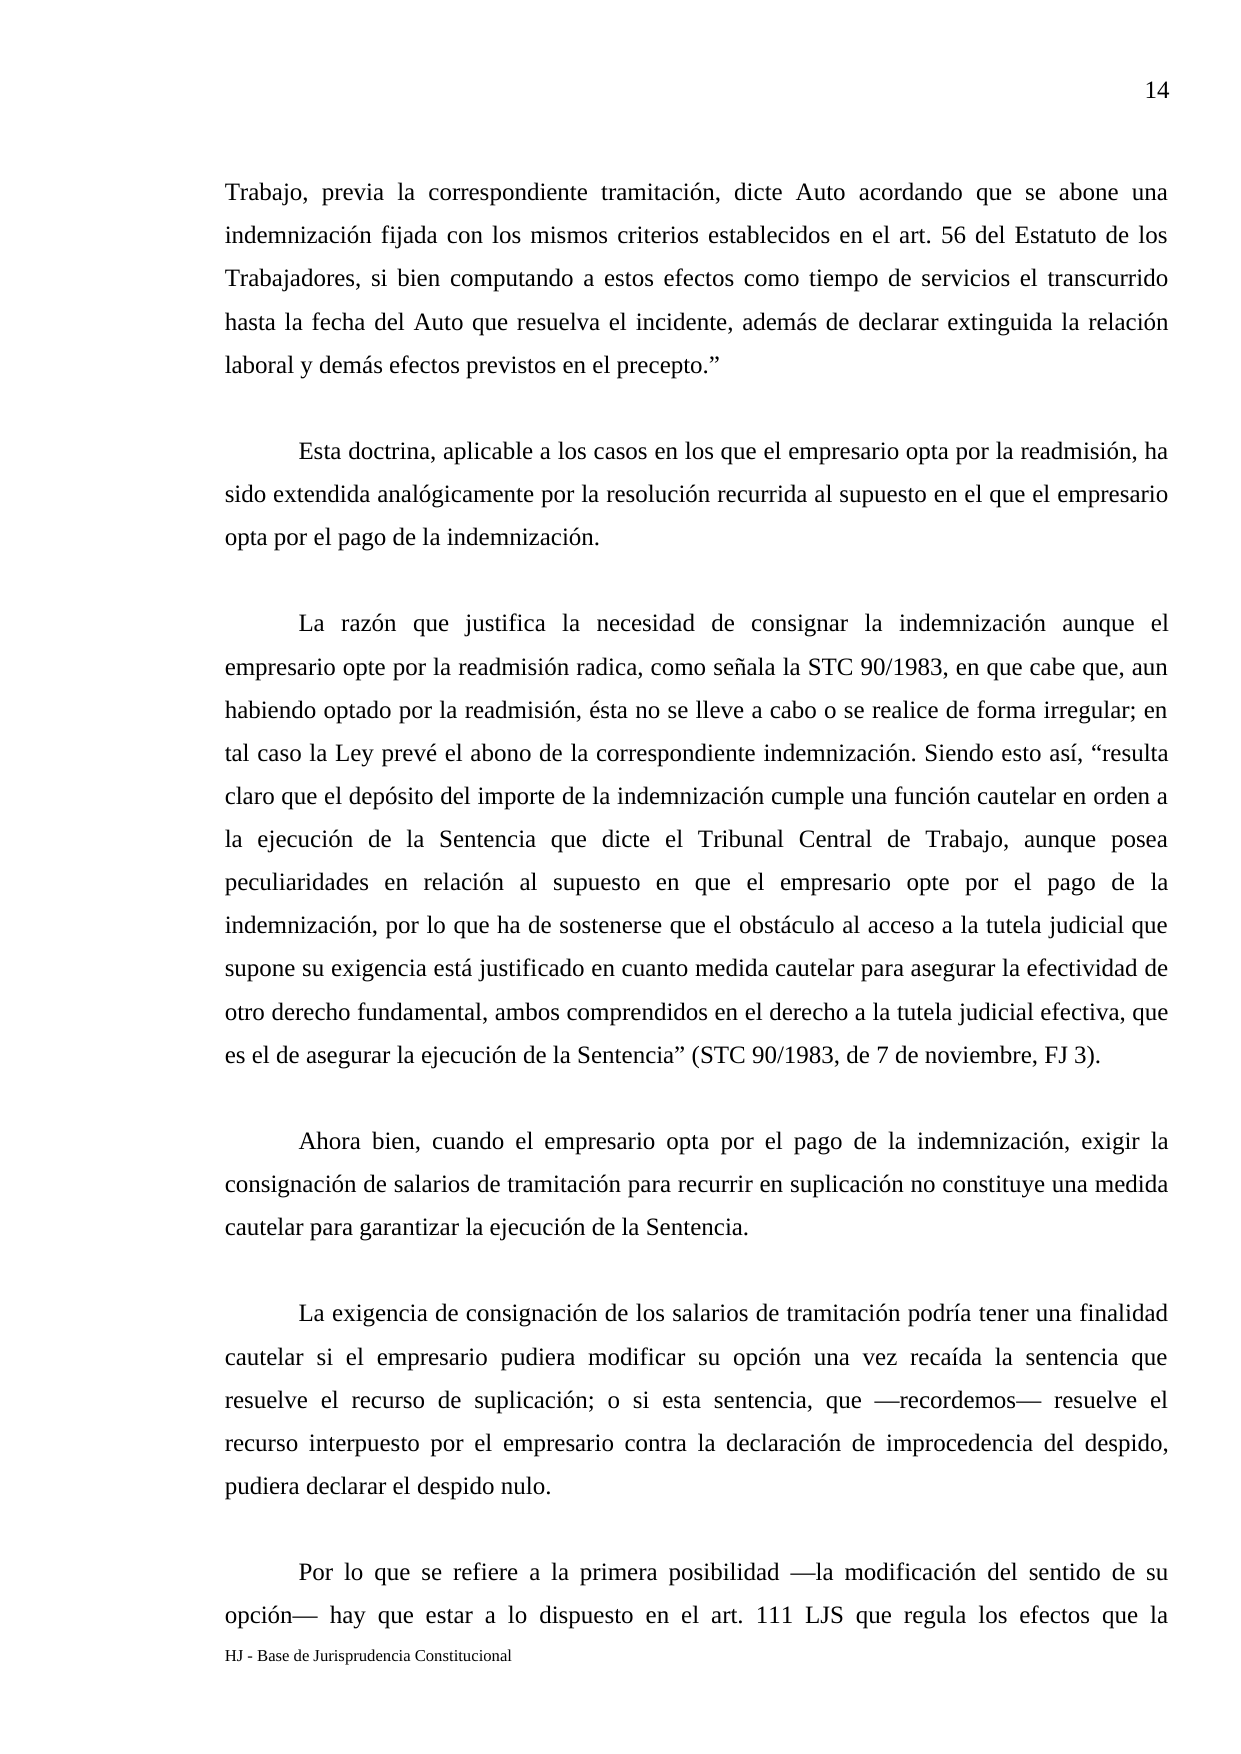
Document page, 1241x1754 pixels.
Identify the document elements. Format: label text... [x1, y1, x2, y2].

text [224, 1557, 1169, 1629]
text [224, 177, 1169, 378]
text Esta doctrina, aplicable a los casos en los que el empresario opta por la readmisión, ha sido extendida analógicamente por la resolución recurrida al supuesto en el que el empresario opta por el pago de la indemnización. [224, 436, 1169, 551]
text Ahora bien, cuando el empresario opta por el pago de la indemnización, exigir la consignación de salarios de tramitación para recurrir en suplicación no constituye una medida cautelar para garantizar la ejecución de la Sentencia. [224, 1126, 1169, 1241]
text La exigencia de consignación de los salarios de tramitación podría tener una finalidad cautelar si el empresario pudiera modificar su opción una vez recaída la sentencia que resuelve el recurso de suplicación; o si esta sentencia, que —recordemos— resuelve el recurso interpuesto por el empresario contra la declaración de improcedencia del despido, pudiera declarar el despido nulo. [224, 1298, 1169, 1500]
text La razón que justifica la necesidad de consignar la indemnización aunque el empresario opte por la readmisión radica, como señala la STC 90/1983, en que cabe que, aun habiendo optado por la readmisión, ésta no se lleve a cabo o se realice de forma irregular; en tal caso la Ley prevé el abono de la correspondiente indemnización. Siendo esto así, “resulta claro que el depósito del importe de la indemnización cumple una función cautelar en orden a la ejecución de la Sentencia que dicte el Tribunal Central de Trabajo, aunque posea peculiaridades en relación al supuesto en que el empresario opte por el pago de la indemnización, por lo que ha de sostenerse que el obstáculo al acceso a la tutela judicial que supone su exigencia está justificado en cuanto medida cautelar para asegurar la efectividad de otro derecho fundamental, ambos comprendidos en el derecho a la tutela judicial efectiva, que es el de asegurar la ejecución de la Sentencia” (STC 90/1983, de 7 de noviembre, FJ 3). [224, 608, 1169, 1068]
